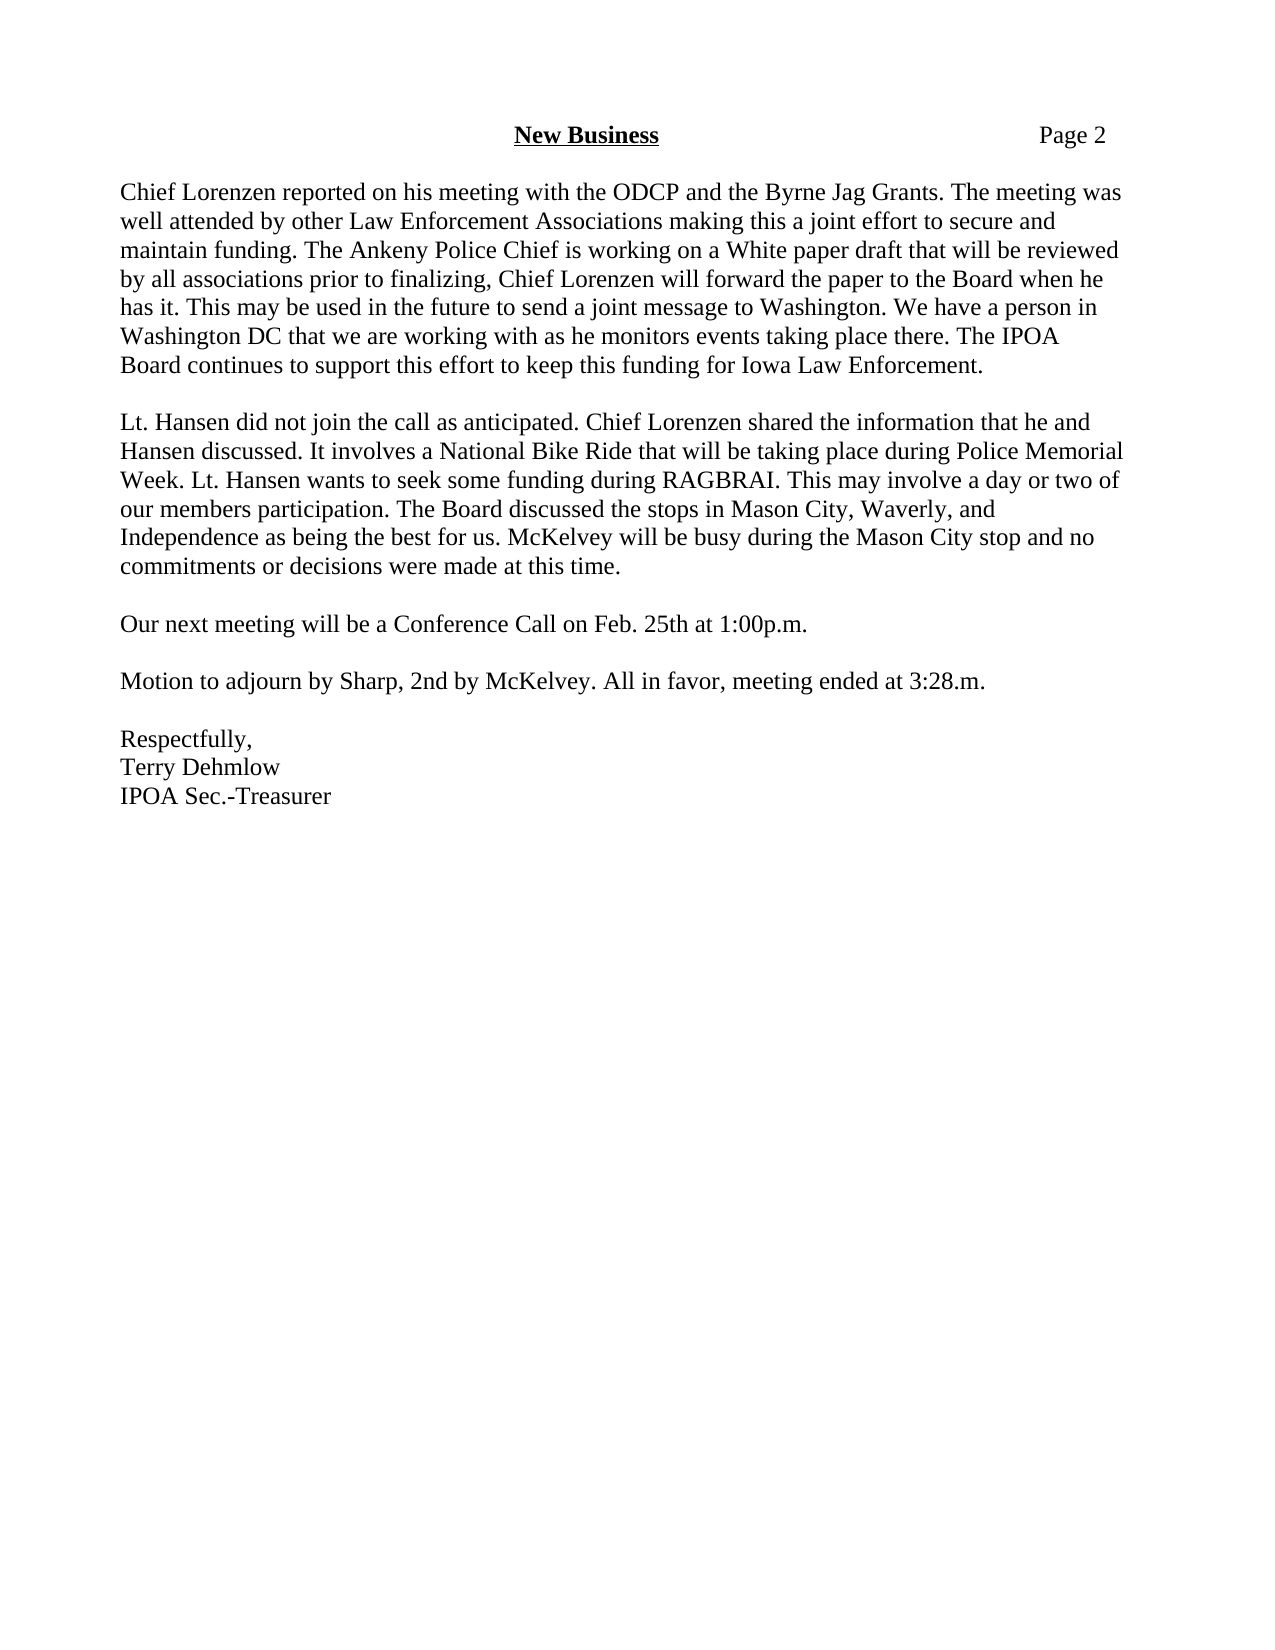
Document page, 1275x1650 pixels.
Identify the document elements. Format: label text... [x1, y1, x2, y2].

text Chief Lorenzen reported on his meeting with the ODCP and the Byrne Jag Grants. The meeting was well attended by other Law Enforcement Associations making this a joint effort to secure and maintain funding. The Ankeny Police Chief is working on a White paper draft that will be reviewed by all associations prior to finalizing, Chief Lorenzen will forward the paper to the Board when he has it. This may be used in the future to send a joint message to Washington. We have a person in Washington DC that we are working with as he monitors events taking place there. The IPOA Board continues to support this effort to keep this funding for Iowa Law Enforcement. [120, 177, 1125, 379]
text Motion to adjourn by Sharp, 2nd by McKelvey. All in favor, meeting ended at 3:28.m. [120, 666, 1125, 695]
text Our next meeting will be a Conference Call on Feb. 25th at 1:00p.m. [120, 609, 1125, 637]
text Respectfully, [120, 724, 1125, 752]
text Lt. Hansen did not join the call as anticipated. Chief Lorenzen shared the information that he and Hansen discussed. It involves a National Bike Ride that will be taking place during Police Memorial Week. Lt. Hansen wants to seek some funding during RAGBRAI. This may involve a day or two of our members participation. The Board discussed the stops in Mason City, Waverly, and Independence as being the best for us. McKelvey will be busy during the Mason City stop and no commitments or decisions were made at this time. [120, 407, 1125, 580]
text IPOA Sec.-Treasurer [120, 781, 1125, 810]
text New Business Page 2 [120, 120, 1125, 149]
text Terry Dehmlow [120, 752, 1125, 781]
